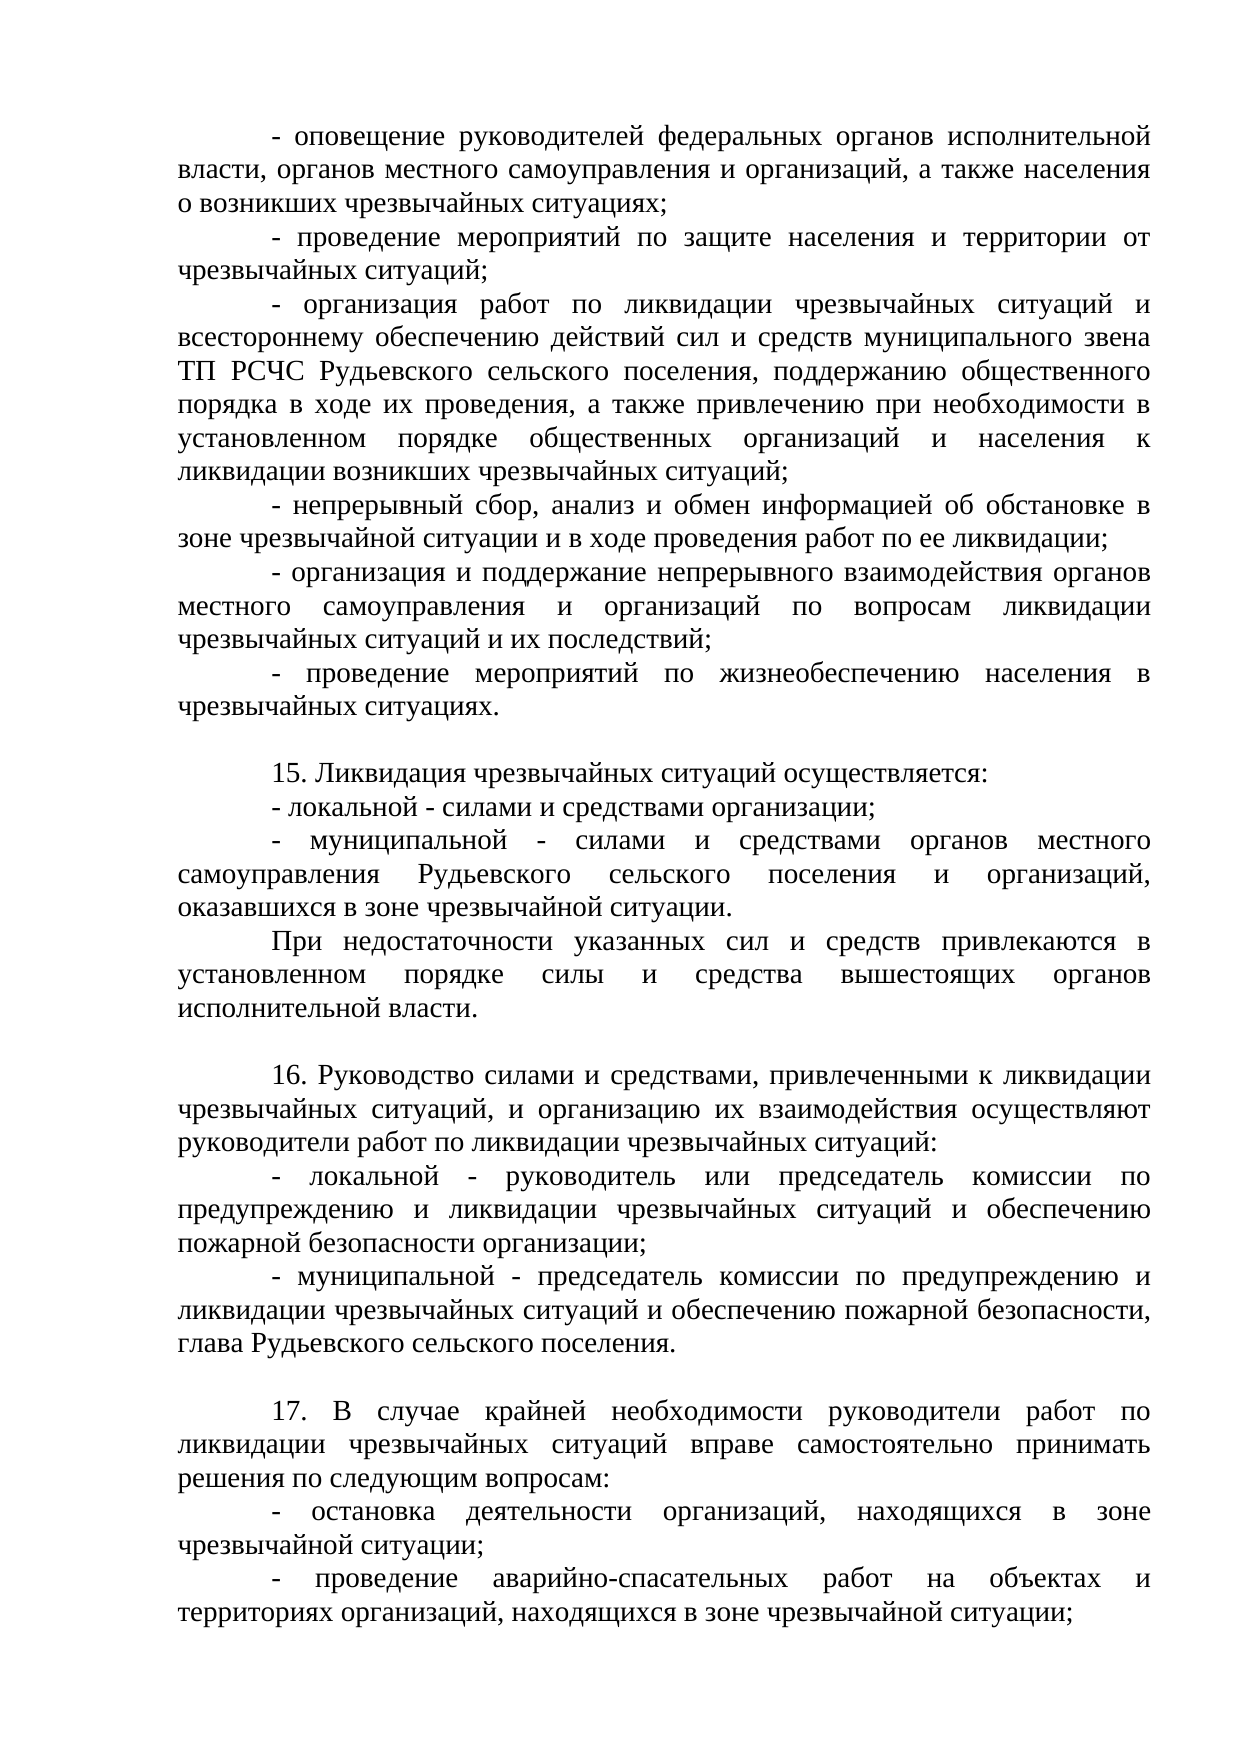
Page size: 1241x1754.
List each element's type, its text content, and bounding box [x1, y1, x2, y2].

text При недостаточности указанных сил и средств привлекаются в установленном порядке силы и средства вышестоящих органов исполнительной власти. [177, 923, 1152, 1024]
text - остановка деятельности организаций, находящихся в зоне чрезвычайной ситуации; [177, 1493, 1152, 1560]
text - локальной - силами и средствами организации; [177, 789, 1152, 822]
text - организация работ по ликвидации чрезвычайных ситуаций и всестороннему обеспечению действий сил и средств муниципального звена ТП РСЧС Рудьевского сельского поселения, поддержанию общественного порядка в ходе их проведения, а также привлечению при необходимости в установленном порядке общественных организаций и населения к ликвидации возникших чрезвычайных ситуаций; [177, 286, 1152, 487]
text 17. В случае крайней необходимости руководители работ по ликвидации чрезвычайных ситуаций вправе самостоятельно принимать решения по следующим вопросам: [177, 1393, 1152, 1493]
text - непрерывный сбор, анализ и обмен информацией об обстановке в зоне чрезвычайной ситуации и в ходе проведения работ по ее ликвидации; [177, 487, 1152, 554]
text 16. Руководство силами и средствами, привлеченными к ликвидации чрезвычайных ситуаций, и организацию их взаимодействия осуществляют руководители работ по ликвидации чрезвычайных ситуаций: [177, 1057, 1152, 1158]
text - проведение мероприятий по жизнеобеспечению населения в чрезвычайных ситуациях. [177, 655, 1152, 722]
text - муниципальной - председатель комиссии по предупреждению и ликвидации чрезвычайных ситуаций и обеспечению пожарной безопасности, глава Рудьевского сельского поселения. [177, 1258, 1152, 1359]
text - локальной - руководитель или председатель комиссии по предупреждению и ликвидации чрезвычайных ситуаций и обеспечению пожарной безопасности организации; [177, 1158, 1152, 1258]
text - организация и поддержание непрерывного взаимодействия органов местного самоуправления и организаций по вопросам ликвидации чрезвычайных ситуаций и их последствий; [177, 554, 1152, 655]
text - проведение аварийно-спасательных работ на объектах и территориях организаций, находящихся в зоне чрезвычайной ситуации; [177, 1560, 1152, 1627]
text - муниципальной - силами и средствами органов местного самоуправления Рудьевского сельского поселения и организаций, оказавшихся в зоне чрезвычайной ситуации. [177, 822, 1152, 923]
text - проведение мероприятий по защите населения и территории от чрезвычайных ситуаций; [177, 219, 1152, 286]
text - оповещение руководителей федеральных органов исполнительной власти, органов местного самоуправления и организаций, а также населения о возникших чрезвычайных ситуациях; [177, 118, 1152, 219]
text 15. Ликвидация чрезвычайных ситуаций осуществляется: [177, 755, 1152, 789]
